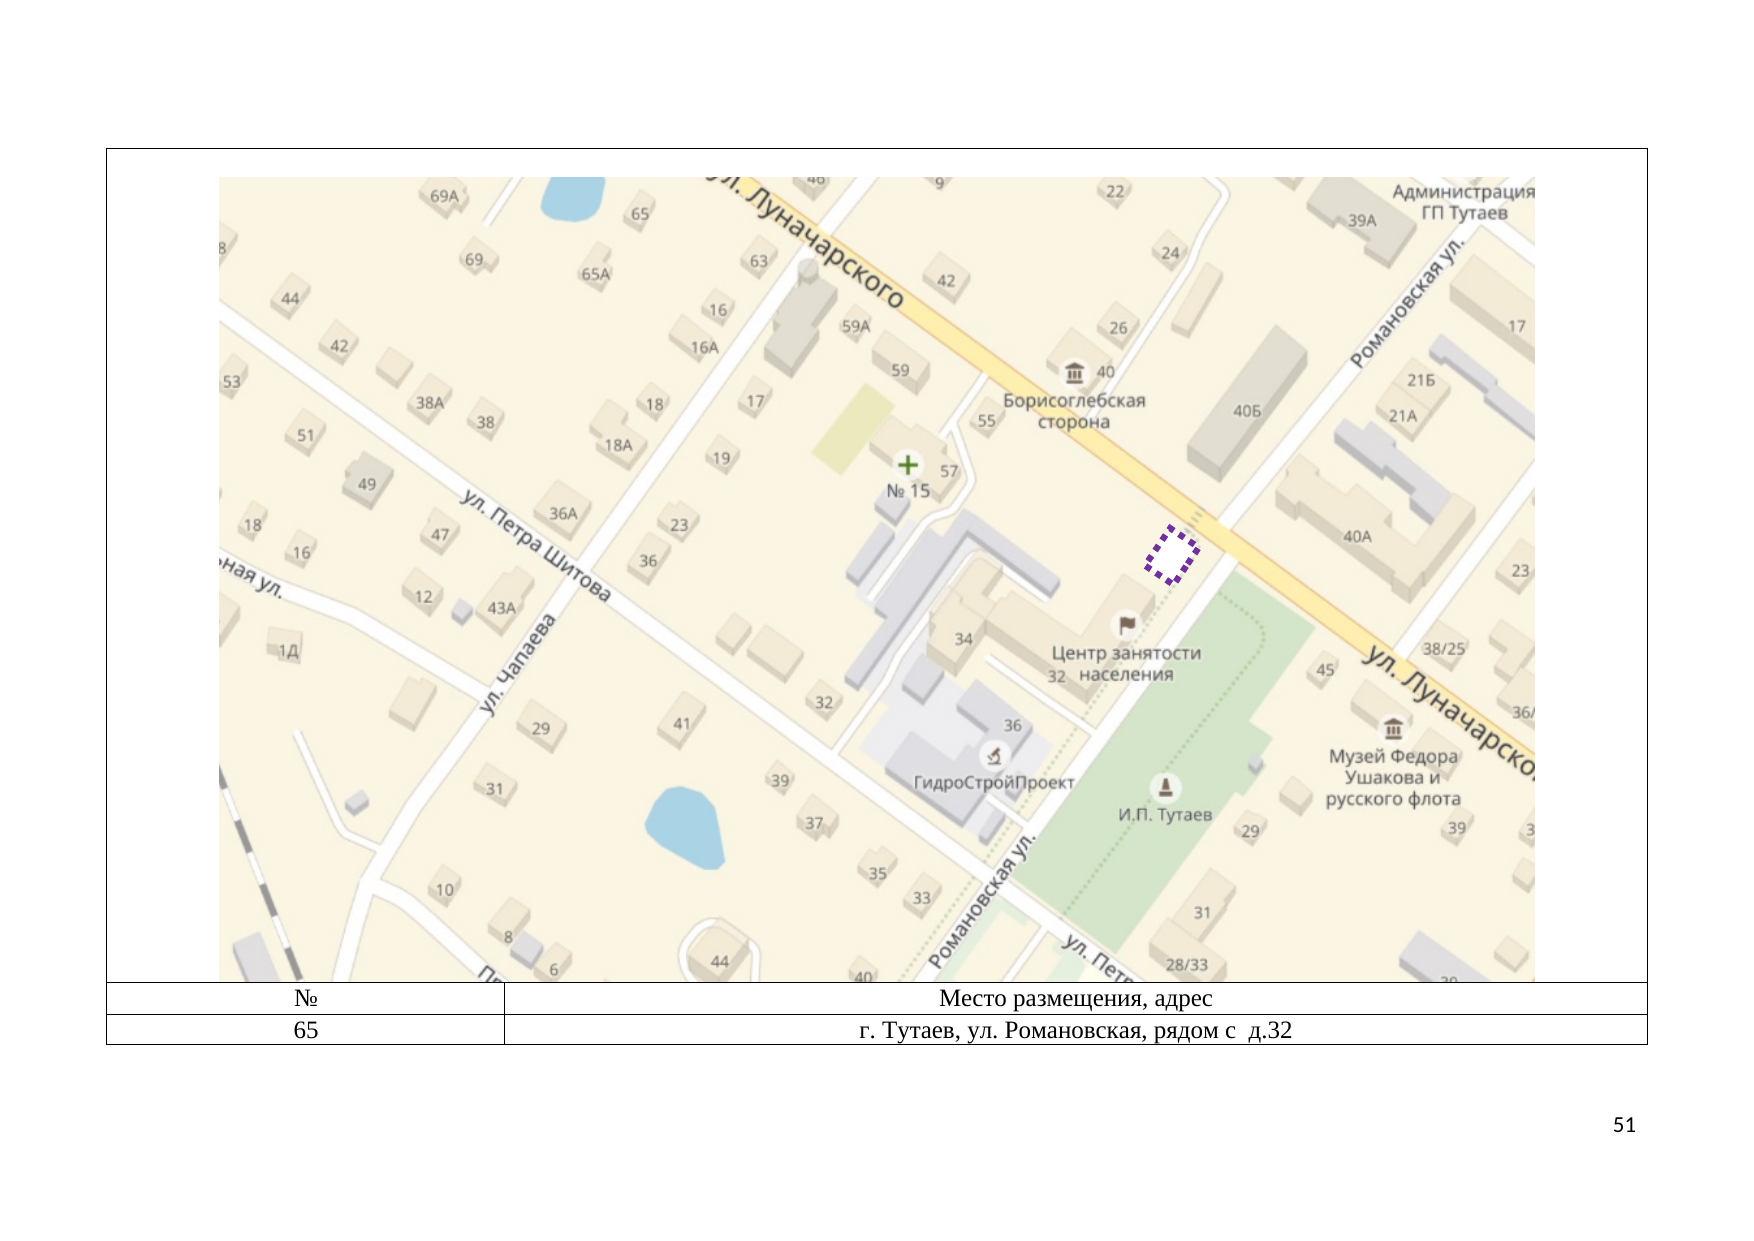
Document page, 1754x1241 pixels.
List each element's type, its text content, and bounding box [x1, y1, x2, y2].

table_cell Место размещения, адрес [505, 983, 1647, 1014]
table_cell г. Тутаев, ул. Романовская, рядом с д.32 [505, 1015, 1647, 1044]
table_cell 65 [107, 1015, 504, 1044]
table_header [107, 149, 1647, 982]
picture [219, 177, 1535, 982]
table_cell № [107, 983, 504, 1014]
